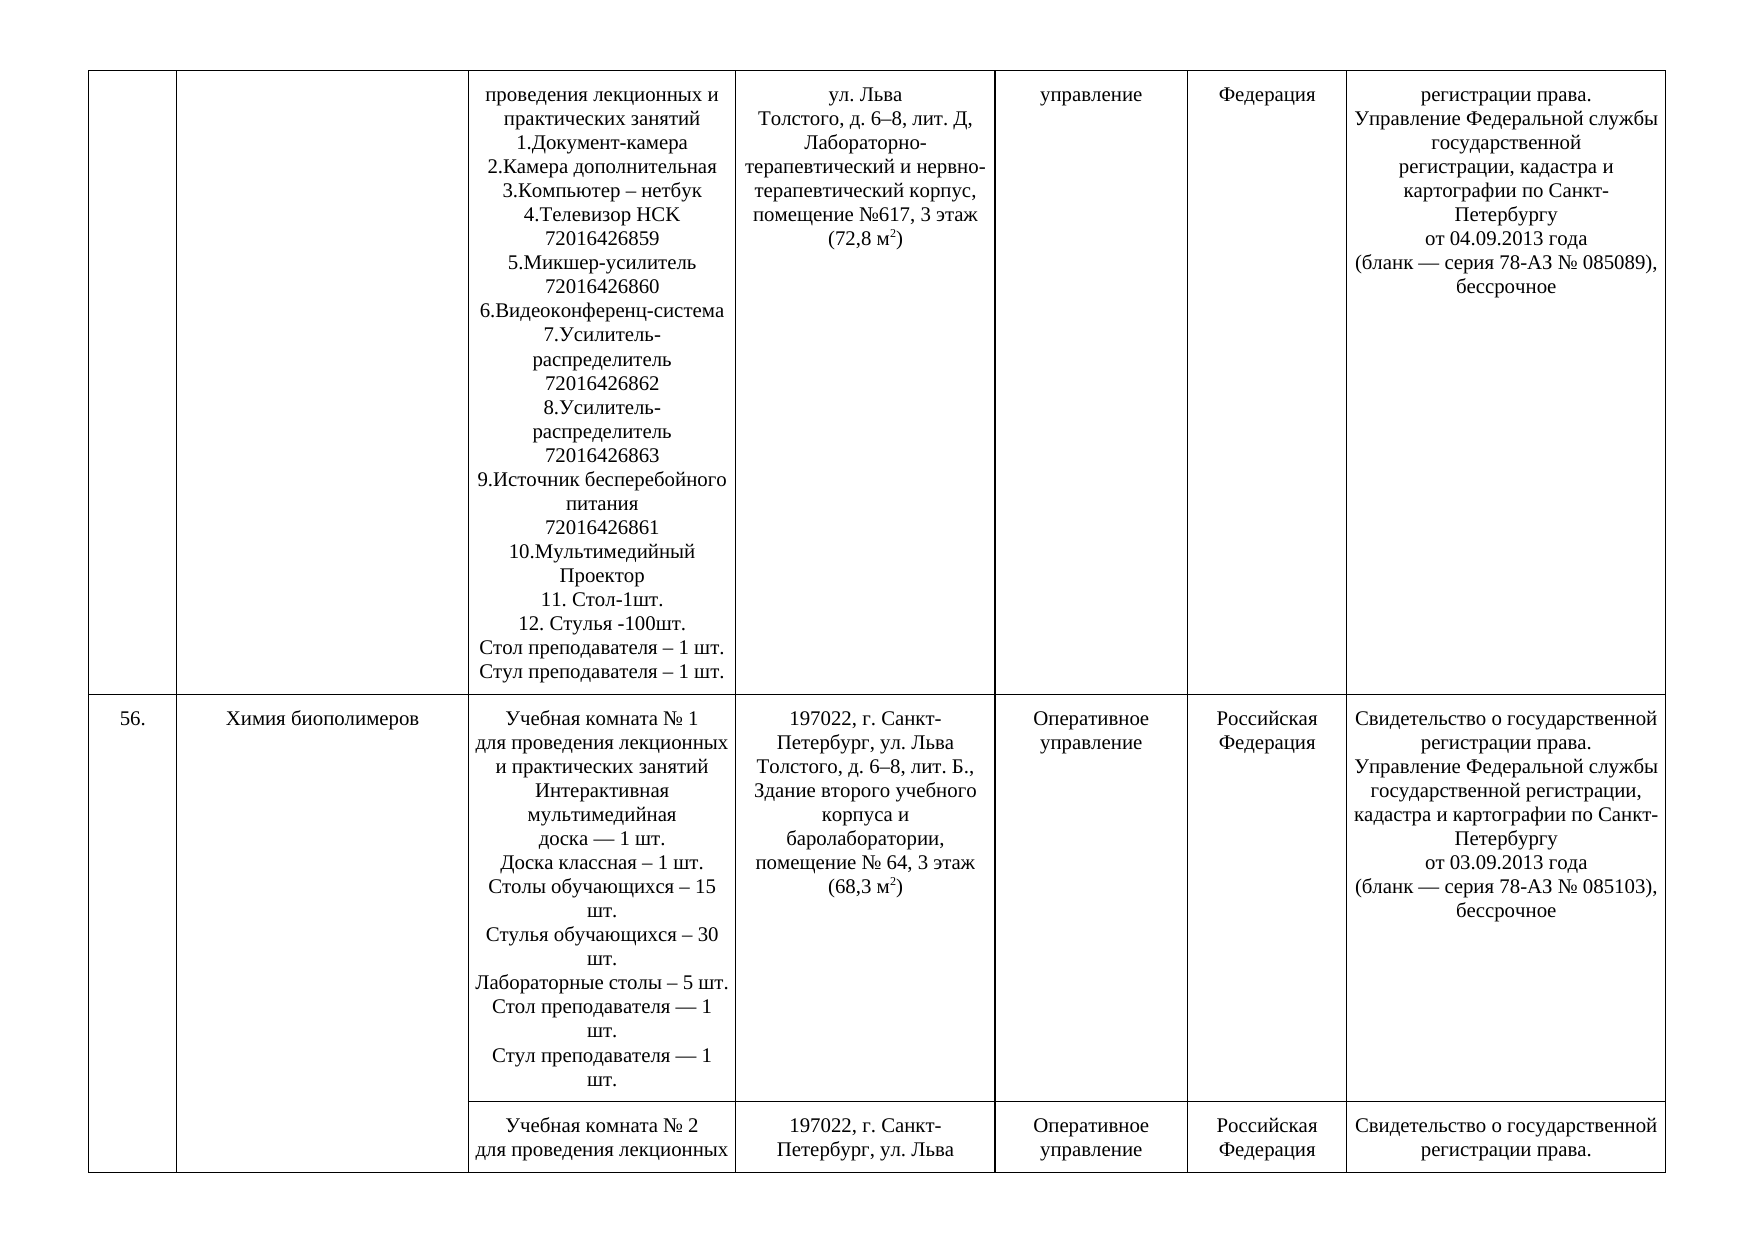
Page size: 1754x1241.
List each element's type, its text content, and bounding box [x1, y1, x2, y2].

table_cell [996, 71, 1187, 694]
table_cell 56. [89, 695, 176, 1172]
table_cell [469, 71, 735, 694]
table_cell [1188, 1102, 1346, 1172]
table_cell Учебная комната № 1 для проведения лекционных и практических занятий Интерактивная мультимедийная доска — 1 шт. Доска классная – 1 шт. Столы обучающихся – 15 шт. Стулья обучающихся – 30 шт. Лабораторные столы – 5 шт. Стол преподавателя — 1 шт. Стул преподавателя — 1 шт. [469, 695, 735, 1101]
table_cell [996, 1102, 1187, 1172]
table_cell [1347, 1102, 1665, 1172]
table_cell Российская Федерация [1188, 695, 1346, 1101]
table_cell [1347, 71, 1665, 694]
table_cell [736, 1102, 994, 1172]
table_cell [736, 71, 994, 694]
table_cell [469, 1102, 735, 1172]
table_cell Химия биополимеров [177, 695, 468, 1172]
table_cell Оперативное управление [996, 695, 1187, 1101]
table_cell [1188, 71, 1346, 694]
table_cell 197022, г. Санкт-Петербург, ул. Льва Толстого, д. 6–8, лит. Б., Здание второго учебного корпуса и баролаборатории, помещение № 64, 3 этаж (68,3 м2) [736, 695, 994, 1101]
